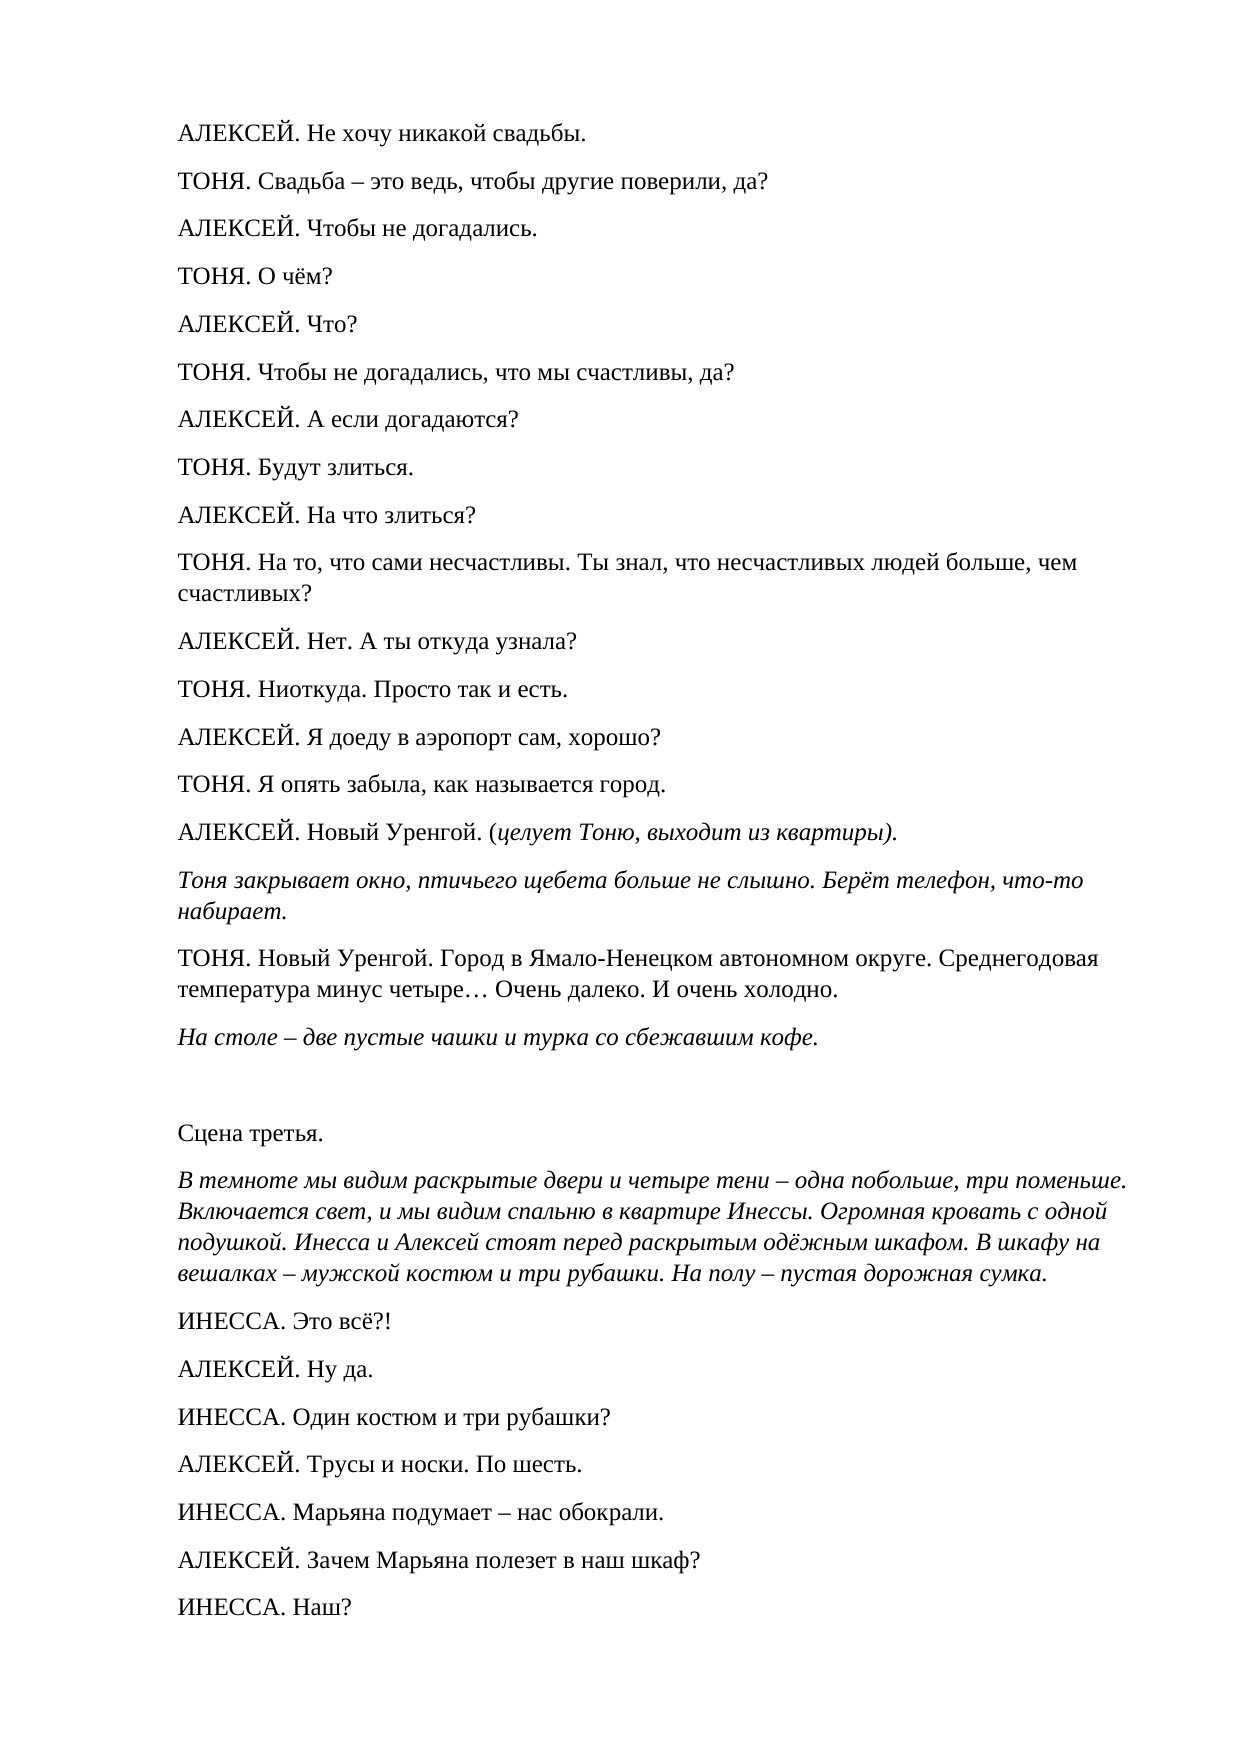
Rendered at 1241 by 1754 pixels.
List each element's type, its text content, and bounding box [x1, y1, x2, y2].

text АЛЕКСЕЙ. Трусы и носки. По шесть. [177, 1449, 1152, 1478]
text ТОНЯ. Чтобы не догадались, что мы счастливы, да? [177, 357, 1152, 385]
text На столе ‒ две пустые чашки и турка со сбежавшим кофе. [177, 1022, 1152, 1051]
text АЛЕКСЕЙ. Я доеду в аэропорт сам, хорошо? [177, 722, 1152, 750]
text АЛЕКСЕЙ. Новый Уренгой. (целует Тоню, выходит из квартиры). [177, 817, 1152, 846]
text АЛЕКСЕЙ. Зачем Марьяна полезет в наш шкаф? [177, 1545, 1152, 1573]
text Сцена третья. [177, 1118, 1152, 1146]
text АЛЕКСЕЙ. Нет. А ты откуда узнала? [177, 626, 1152, 655]
text ТОНЯ. О чём? [177, 261, 1152, 290]
text ТОНЯ. Будут злиться. [177, 452, 1152, 481]
text АЛЕКСЕЙ. Что? [177, 309, 1152, 338]
text ИНЕССА. Наш? [177, 1592, 1152, 1621]
text ТОНЯ. Ниоткуда. Просто так и есть. [177, 674, 1152, 703]
text ТОНЯ. Новый Уренгой. Город в Ямало-Ненецком автономном округе. Среднегодовая температура минус четыре… Очень далеко. И очень холодно. [177, 943, 1152, 1003]
text АЛЕКСЕЙ. А если догадаются? [177, 404, 1152, 433]
text В темноте мы видим раскрытые двери и четыре тени ‒ одна побольше, три поменьше. Включается свет, и мы видим спальню в квартире Инессы. Огромная кровать с одной подушкой. Инесса и Алексей стоят перед раскрытым одёжным шкафом. В шкафу на вешалках ‒ мужской костюм и три рубашки. На полу ‒ пустая дорожная сумка. [177, 1165, 1152, 1287]
text ИНЕССА. Марьяна подумает ‒ нас обокрали. [177, 1497, 1152, 1526]
text ТОНЯ. Я опять забыла, как называется город. [177, 769, 1152, 798]
text АЛЕКСЕЙ. Не хочу никакой свадьбы. [177, 118, 1152, 147]
text ИНЕССА. Один костюм и три рубашки? [177, 1402, 1152, 1430]
text ТОНЯ. На то, что сами несчастливы. Ты знал, что несчастливых людей больше, чем счастливых? [177, 547, 1152, 607]
text АЛЕКСЕЙ. Ну да. [177, 1354, 1152, 1383]
text АЛЕКСЕЙ. Чтобы не догадались. [177, 213, 1152, 242]
text Тоня закрывает окно, птичьего щебета больше не слышно. Берёт телефон, что-то набирает. [177, 865, 1152, 924]
text ИНЕССА. Это всё?! [177, 1306, 1152, 1335]
text АЛЕКСЕЙ. На что злиться? [177, 500, 1152, 528]
text ТОНЯ. Свадьба ‒ это ведь, чтобы другие поверили, да? [177, 166, 1152, 194]
